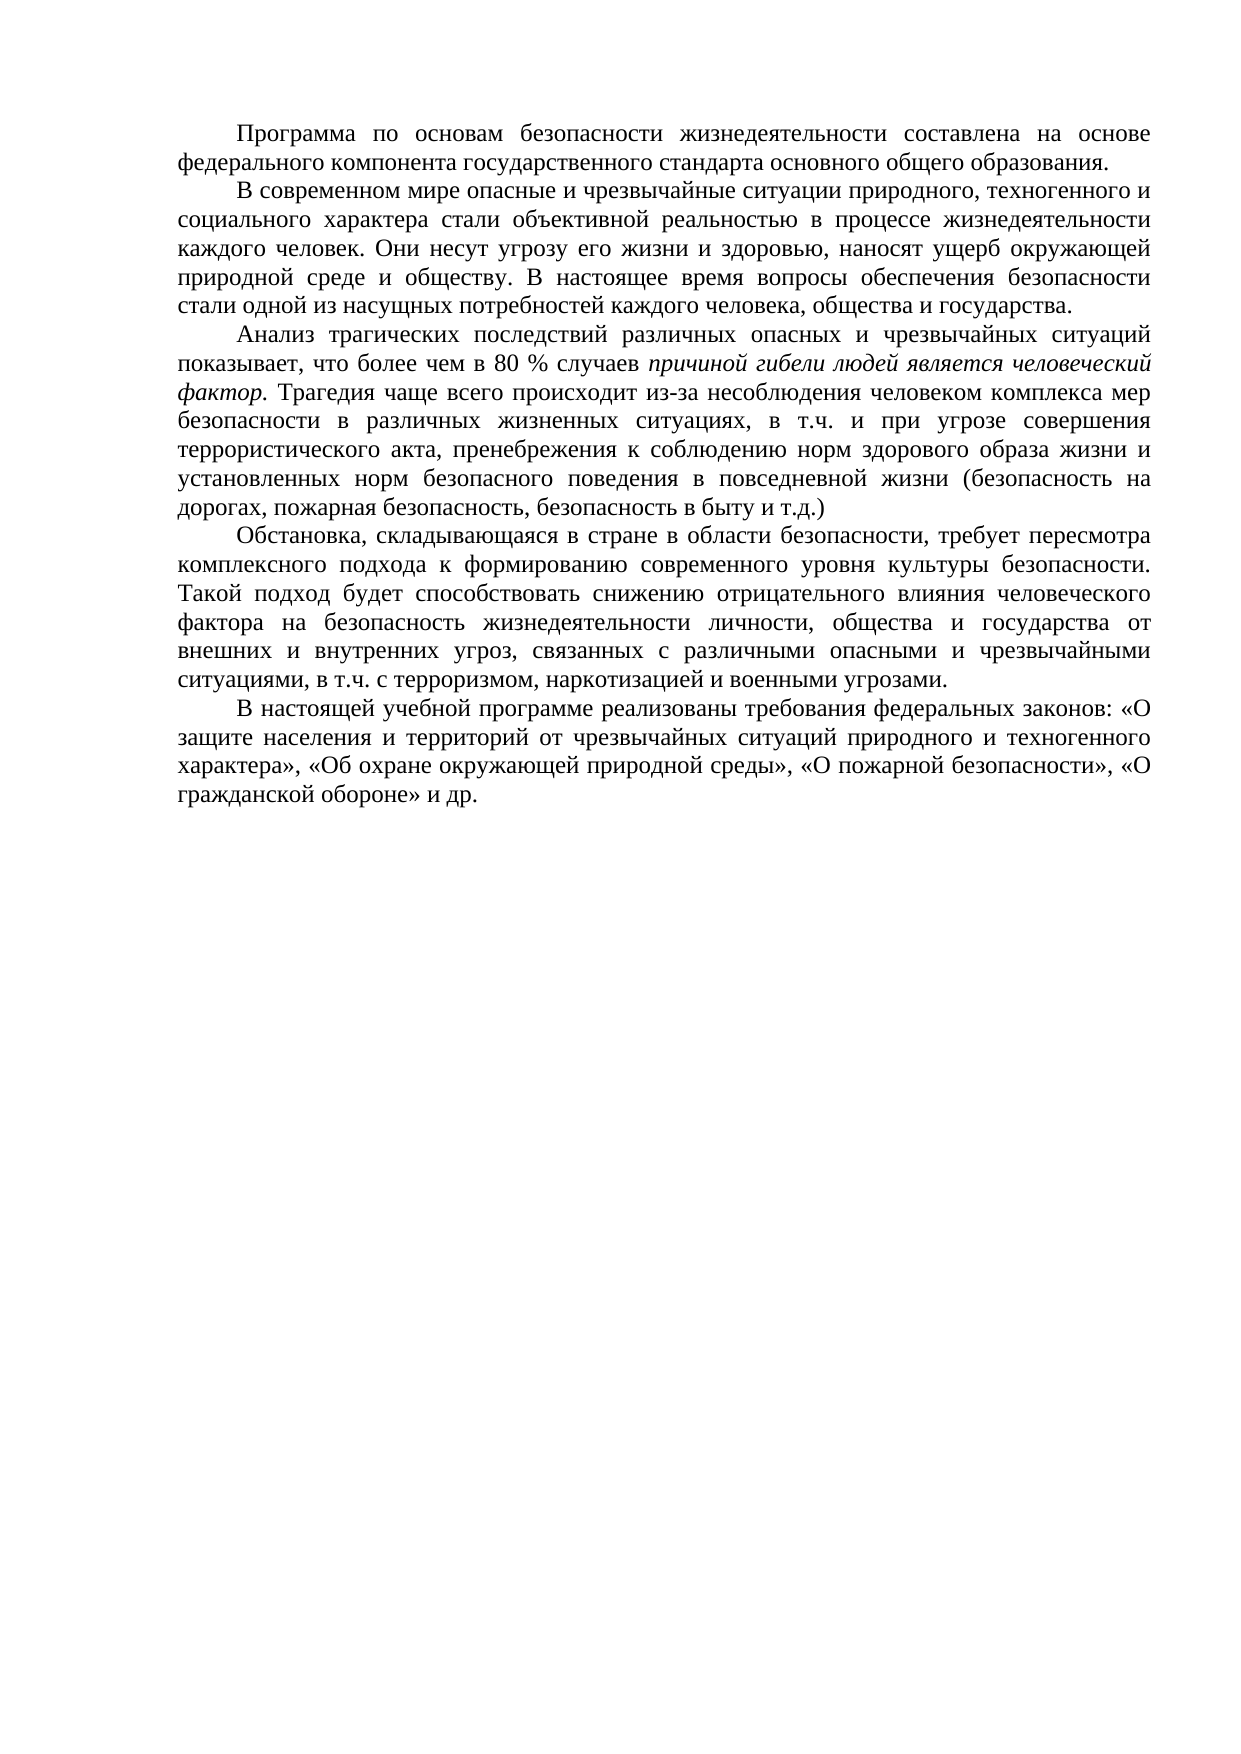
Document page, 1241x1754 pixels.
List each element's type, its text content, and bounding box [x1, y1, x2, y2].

text Обстановка, складывающаяся в стране в области безопасности, требует пересмотра комплексного подхода к формированию современного уровня культуры безопасности. Такой подход будет способствовать снижению отрицательного влияния человеческого фактора на безопасность жизнедеятельности личности, общества и государства от внешних и внутренних угроз, связанных с различными опасными и чрезвычайными ситуациями, в т.ч. с терроризмом, наркотизацией и военными угрозами. [177, 521, 1152, 693]
text Анализ трагических последствий различных опасных и чрезвычайных ситуаций показывает, что более чем в 80 % случаев причиной гибели людей является человеческий фактор. Трагедия чаще всего происходит из-за несоблюдения человеком комплекса мер безопасности в различных жизненных ситуациях, в т.ч. и при угрозе совершения террористического акта, пренебрежения к соблюдению норм здорового образа жизни и установленных норм безопасного поведения в повседневной жизни (безопасность на дорогах, пожарная безопасность, безопасность в быту и т.д.) [177, 319, 1152, 521]
text Программа по основам безопасности жизнедеятельности составлена на основе федерального компонента государственного стандарта основного общего образования. [177, 118, 1152, 176]
text В настоящей учебной программе реализованы требования федеральных законов: «О защите населения и территорий от чрезвычайных ситуаций природного и техногенного характера», «Об охране окружающей природной среды», «О пожарной безопасности», «О гражданской обороне» и др. [177, 693, 1152, 808]
text В современном мире опасные и чрезвычайные ситуации природного, техногенного и социального характера стали объективной реальностью в процессе жизнедеятельности каждого человек. Они несут угрозу его жизни и здоровью, наносят ущерб окружающей природной среде и обществу. В настоящее время вопросы обеспечения безопасности стали одной из насущных потребностей каждого человека, общества и государства. [177, 176, 1152, 319]
